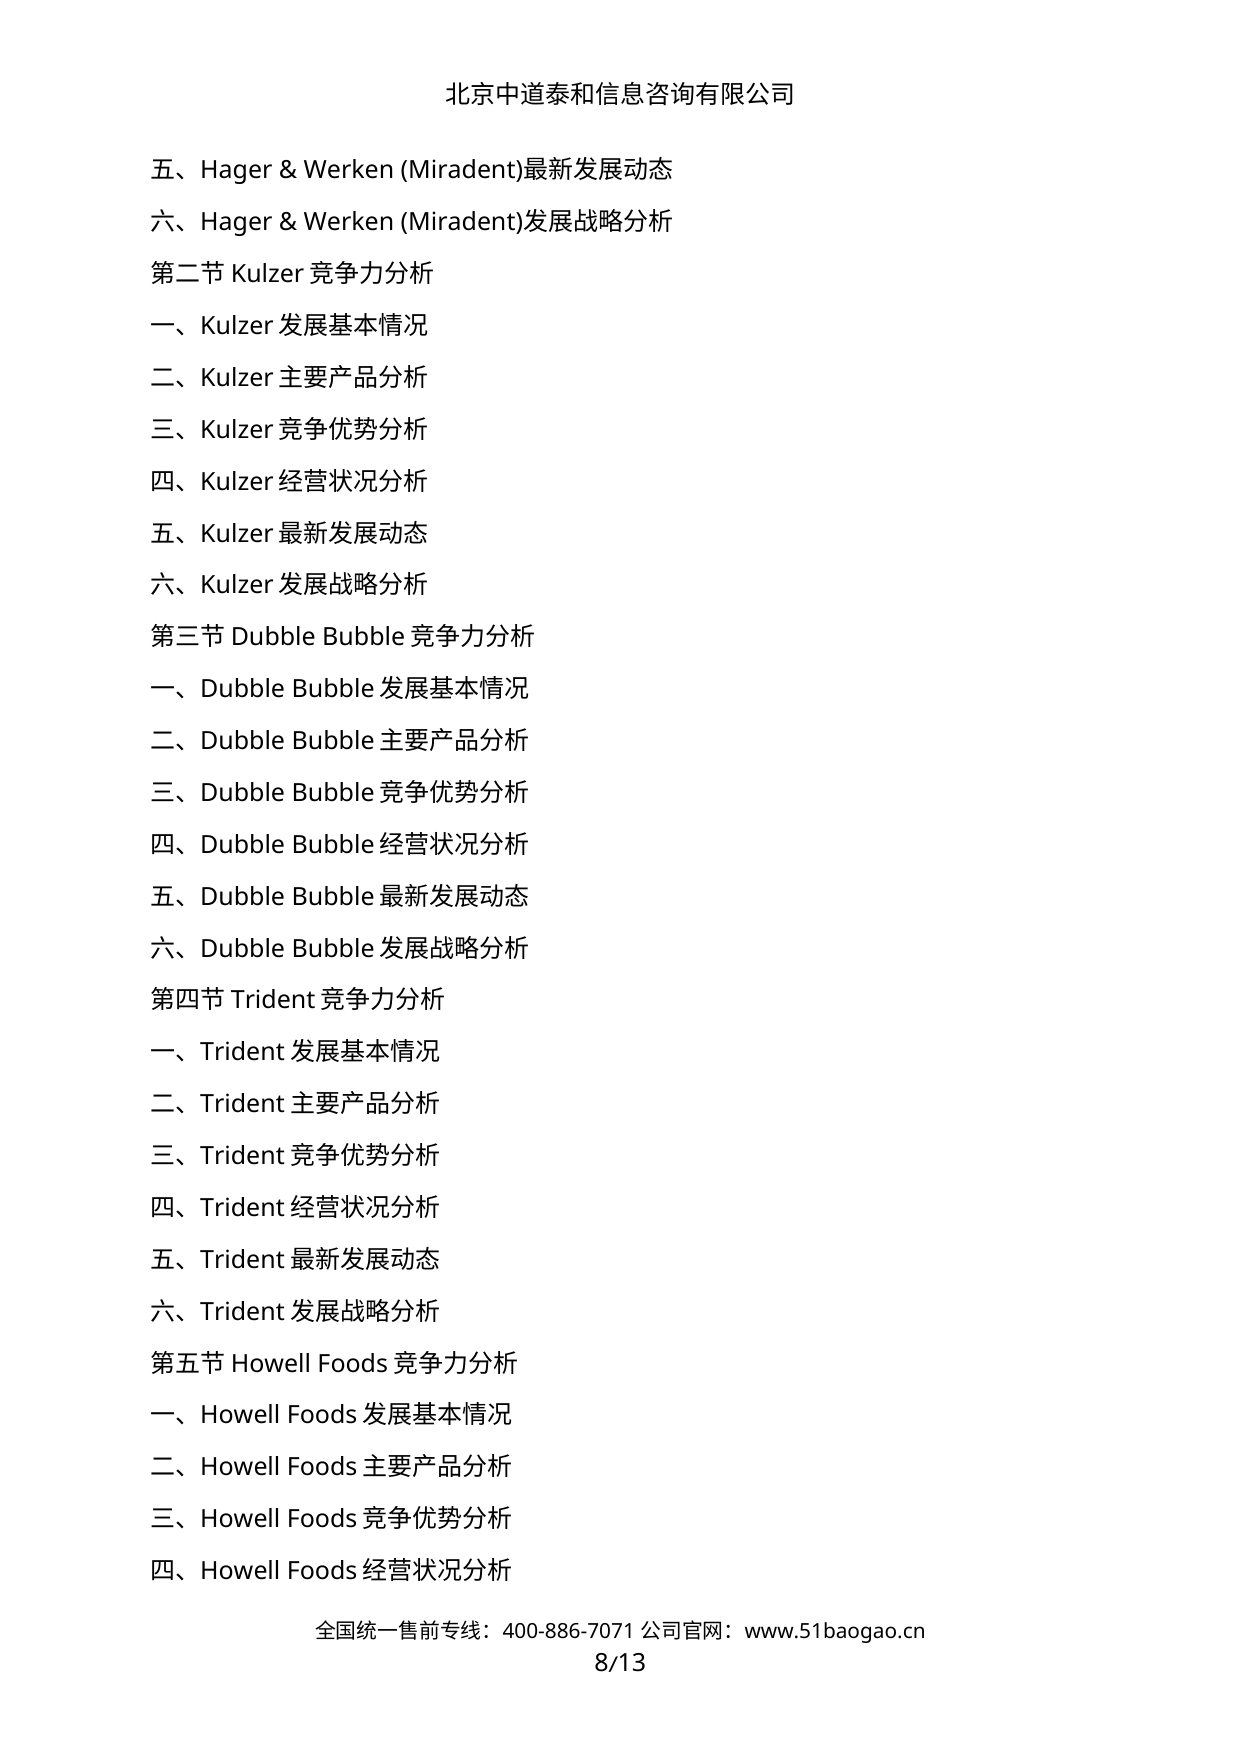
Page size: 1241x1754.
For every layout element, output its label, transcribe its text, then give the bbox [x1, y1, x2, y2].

text 五、Hager & Werken (Miradent)最新发展动态 [150, 150, 1090, 186]
text 二、Kulzer主要产品分析 [150, 357, 1090, 394]
text 五、Kulzer最新发展动态 [150, 513, 1090, 549]
text 二、Howell Foods主要产品分析 [150, 1447, 1090, 1483]
text 三、Trident竞争优势分析 [150, 1136, 1090, 1172]
text 五、Dubble Bubble最新发展动态 [150, 876, 1090, 912]
text 一、Dubble Bubble发展基本情况 [150, 669, 1090, 705]
text 四、Howell Foods经营状况分析 [150, 1551, 1090, 1587]
text 六、Hager & Werken (Miradent)发展战略分析 [150, 202, 1090, 238]
text 六、Dubble Bubble发展战略分析 [150, 928, 1090, 964]
text 六、Kulzer发展战略分析 [150, 565, 1090, 601]
text 三、Kulzer竞争优势分析 [150, 409, 1090, 446]
text 一、Trident发展基本情况 [150, 1032, 1090, 1068]
text 二、Trident主要产品分析 [150, 1084, 1090, 1120]
text 第三节 Dubble Bubble竞争力分析 [150, 617, 1090, 653]
text 第四节 Trident竞争力分析 [150, 980, 1090, 1016]
text 五、Trident最新发展动态 [150, 1239, 1090, 1276]
text 四、Dubble Bubble经营状况分析 [150, 824, 1090, 861]
text 三、Howell Foods竞争优势分析 [150, 1499, 1090, 1535]
text 六、Trident发展战略分析 [150, 1291, 1090, 1327]
text 第二节 Kulzer竞争力分析 [150, 254, 1090, 290]
text 一、Kulzer发展基本情况 [150, 306, 1090, 342]
text 一、Howell Foods发展基本情况 [150, 1395, 1090, 1431]
text 四、Trident经营状况分析 [150, 1187, 1090, 1224]
text 第五节 Howell Foods竞争力分析 [150, 1343, 1090, 1379]
text 三、Dubble Bubble竞争优势分析 [150, 772, 1090, 809]
text 二、Dubble Bubble主要产品分析 [150, 721, 1090, 757]
text 四、Kulzer经营状况分析 [150, 461, 1090, 497]
